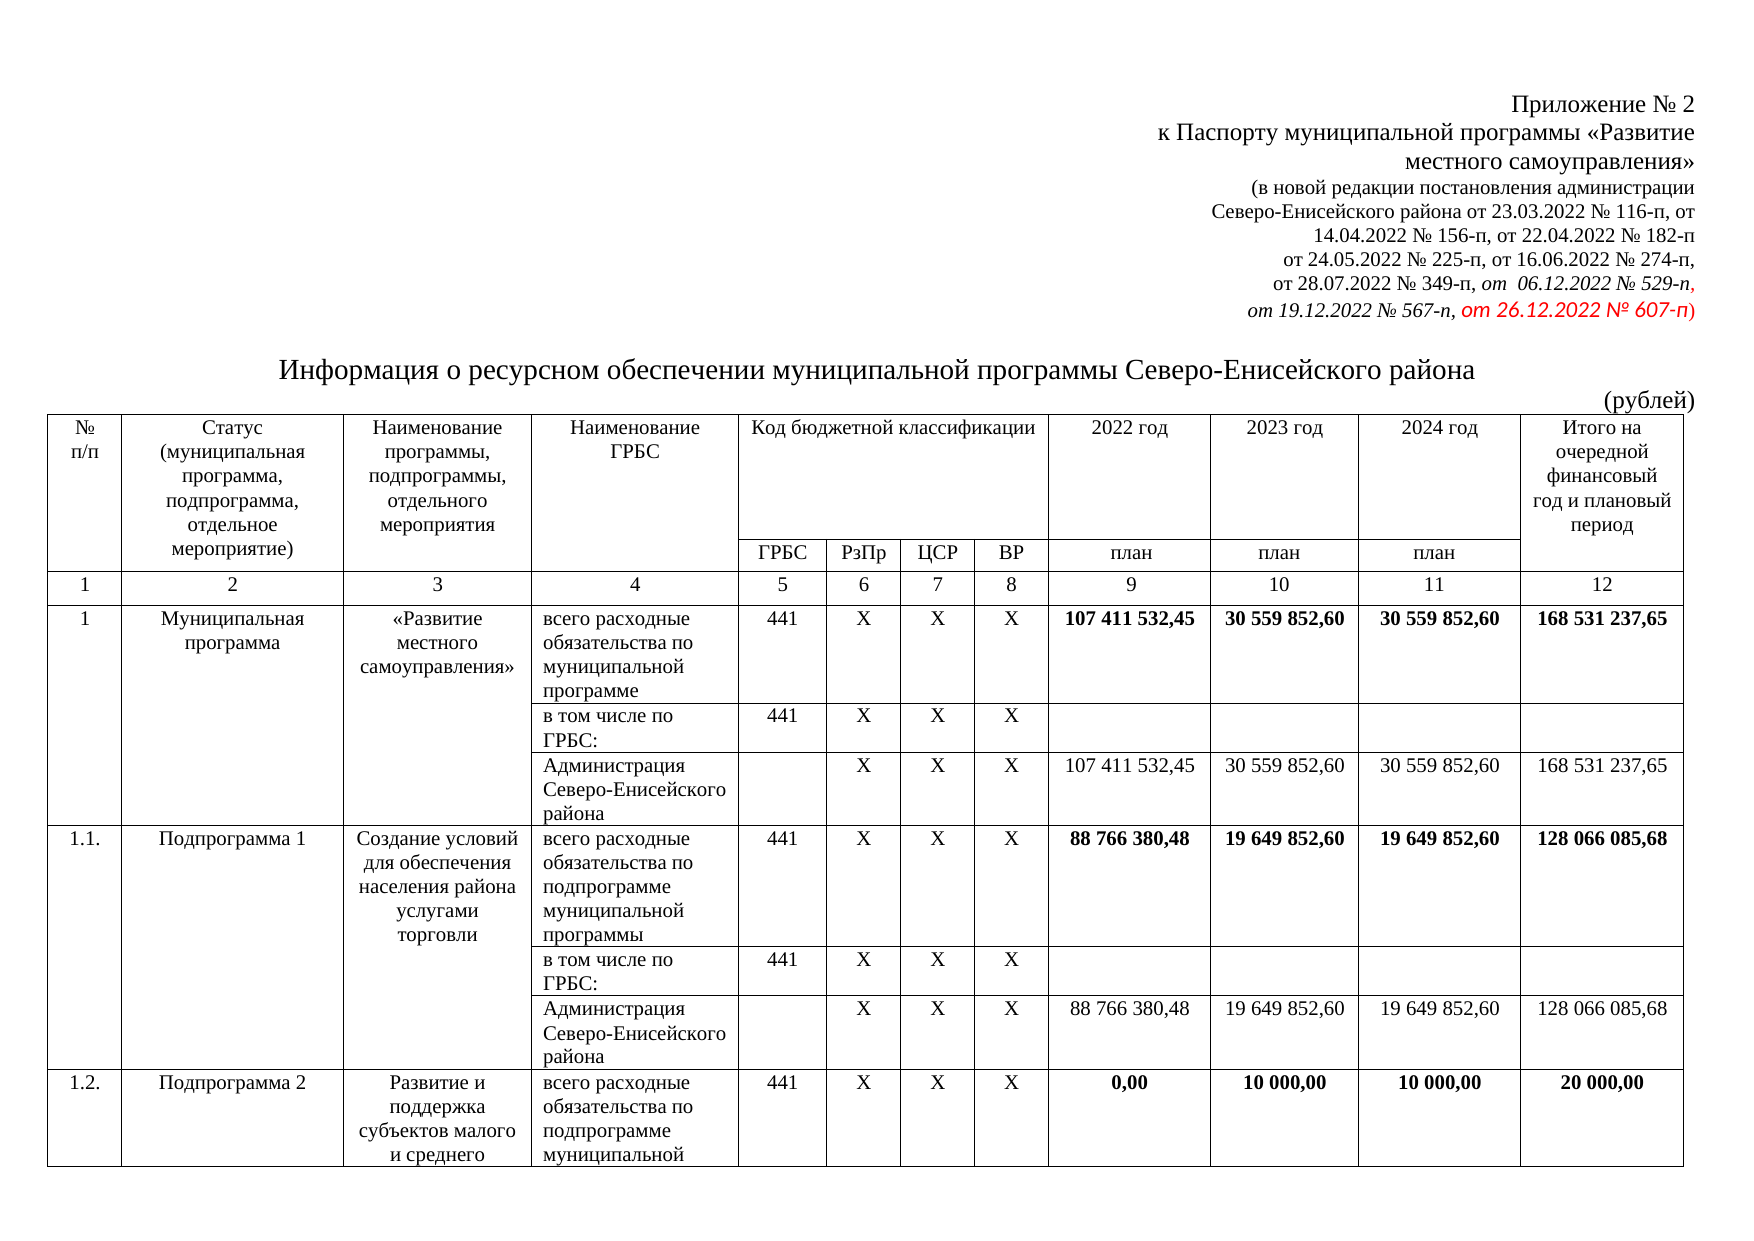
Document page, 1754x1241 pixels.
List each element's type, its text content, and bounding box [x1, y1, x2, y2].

table_cell 1.2. [48, 1070, 121, 1166]
table_cell 9 [1049, 572, 1210, 605]
text (в новой редакции постановления администрации [1122, 175, 1695, 199]
table_cell Х [827, 947, 900, 995]
text Северо-Енисейского района от 23.03.2022 № 116-п, от [1122, 199, 1695, 223]
table_cell план [1049, 540, 1210, 571]
table_cell 88 766 380,48 [1049, 826, 1210, 946]
table_cell Подпрограмма 1 [122, 826, 343, 1068]
table_header Наименование программы, подпрограммы, отдельного мероприятия [344, 415, 531, 571]
table_cell 20 000,00 [1521, 1070, 1683, 1166]
text местного самоуправления» [1122, 146, 1695, 175]
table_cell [532, 1070, 738, 1166]
table_cell в том числе по ГРБС: [532, 947, 738, 995]
table_cell 6 [827, 572, 900, 605]
text Приложение № 2 [1122, 89, 1695, 117]
table_cell РзПр [827, 540, 900, 571]
table_cell 1.1. [48, 826, 121, 1068]
table_cell [1521, 947, 1683, 995]
table_cell Х [827, 704, 900, 752]
table_cell Х [827, 996, 900, 1068]
table_cell Х [827, 1070, 900, 1166]
table_cell Х [975, 996, 1048, 1068]
table_header Итого на очередной финансовый год и плановый период [1521, 415, 1683, 571]
table_cell Х [975, 753, 1048, 825]
table_cell 0,00 [1049, 1070, 1210, 1166]
table_header 2024 год [1359, 415, 1520, 539]
table_cell 19 649 852,60 [1359, 826, 1520, 946]
text 14.04.2022 № 156-п, от 22.04.2022 № 182-п [1122, 223, 1695, 247]
table_cell Х [827, 826, 900, 946]
table_cell 30 559 852,60 [1211, 753, 1358, 825]
table_cell [1211, 704, 1358, 752]
table_cell ЦСР [901, 540, 974, 571]
table_cell Х [901, 996, 974, 1068]
table_cell 441 [739, 1070, 826, 1166]
table_cell 441 [739, 947, 826, 995]
table_cell 2 [122, 572, 343, 605]
table_cell 10 000,00 [1211, 1070, 1358, 1166]
table_cell 7 [901, 572, 974, 605]
table_cell 107 411 532,45 [1049, 606, 1210, 702]
text Информация о ресурсном обеспечении муниципальной программы Северо-Енисейского района [59, 352, 1695, 386]
table_cell ГРБС [739, 540, 826, 571]
table_cell 10 000,00 [1359, 1070, 1520, 1166]
text от 28.07.2022 № 349-п, от 06.12.2022 № 529-п, [1122, 271, 1695, 295]
text от 19.12.2022 № 567-п, от 26.12.2022 № 607-п) [1122, 295, 1695, 323]
table_cell Х [827, 753, 900, 825]
table_header Код бюджетной классификации [739, 415, 1048, 539]
table_cell [1049, 947, 1210, 995]
table_cell 88 766 380,48 [1049, 996, 1210, 1068]
table_cell [739, 996, 826, 1068]
table_cell 30 559 852,60 [1359, 753, 1520, 825]
table_cell 12 [1521, 572, 1683, 605]
table_cell [1211, 947, 1358, 995]
table_cell 441 [739, 606, 826, 702]
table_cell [344, 1070, 531, 1166]
table_cell Х [975, 606, 1048, 702]
table_cell Х [975, 826, 1048, 946]
table_cell 30 559 852,60 [1359, 606, 1520, 702]
table_cell всего расходные обязательства по муниципальной программе [532, 606, 738, 702]
table_cell Муниципальная программа [122, 606, 343, 825]
table_cell [1359, 704, 1520, 752]
table_cell «Развитие местного самоуправления» [344, 606, 531, 825]
table_cell 11 [1359, 572, 1520, 605]
table_cell 1 [48, 572, 121, 605]
table_cell 19 649 852,60 [1359, 996, 1520, 1068]
text к Паспорту муниципальной программы «Развитие [1122, 117, 1695, 146]
table_cell [1521, 704, 1683, 752]
table_cell ВР [975, 540, 1048, 571]
table_cell 19 649 852,60 [1211, 996, 1358, 1068]
table_header 2023 год [1211, 415, 1358, 539]
table_cell 441 [739, 826, 826, 946]
table_cell Х [901, 1070, 974, 1166]
table_cell Администрация Северо-Енисейского района [532, 753, 738, 825]
table_cell 3 [344, 572, 531, 605]
table_cell Х [975, 947, 1048, 995]
text (рублей) [59, 386, 1695, 414]
table_cell 1 [48, 606, 121, 825]
table_cell Х [975, 1070, 1048, 1166]
text от 24.05.2022 № 225-п, от 16.06.2022 № 274-п, [1122, 247, 1695, 271]
table_header № п/п [48, 415, 121, 571]
table_cell Подпрограмма 2 [122, 1070, 343, 1166]
table_cell [739, 753, 826, 825]
table_header 2022 год [1049, 415, 1210, 539]
table_cell Х [901, 704, 974, 752]
table_cell [1359, 947, 1520, 995]
table_cell 19 649 852,60 [1211, 826, 1358, 946]
table_cell Администрация Северо-Енисейского района [532, 996, 738, 1068]
table_cell Создание условий для обеспечения населения района услугами торговли [344, 826, 531, 1068]
table_cell Х [901, 826, 974, 946]
table_cell 441 [739, 704, 826, 752]
table_cell всего расходные обязательства по подпрограмме муниципальной программы [532, 826, 738, 946]
table_header Статус (муниципальная программа, подпрограмма, отдельное мероприятие) [122, 415, 343, 571]
table_cell 10 [1211, 572, 1358, 605]
table_cell 30 559 852,60 [1211, 606, 1358, 702]
table_cell [1049, 704, 1210, 752]
table_cell 8 [975, 572, 1048, 605]
table_cell 4 [532, 572, 738, 605]
table_cell 128 066 085,68 [1521, 996, 1683, 1068]
table_cell Х [901, 606, 974, 702]
table_cell план [1211, 540, 1358, 571]
table_cell в том числе по ГРБС: [532, 704, 738, 752]
table_cell 128 066 085,68 [1521, 826, 1683, 946]
table_cell 107 411 532,45 [1049, 753, 1210, 825]
table_cell Х [827, 606, 900, 702]
table_cell Х [901, 753, 974, 825]
table_header Наименование ГРБС [532, 415, 738, 571]
table_cell 168 531 237,65 [1521, 753, 1683, 825]
table_cell план [1359, 540, 1520, 571]
table_cell 168 531 237,65 [1521, 606, 1683, 702]
table_cell Х [975, 704, 1048, 752]
table_cell Х [901, 947, 974, 995]
table_cell 5 [739, 572, 826, 605]
